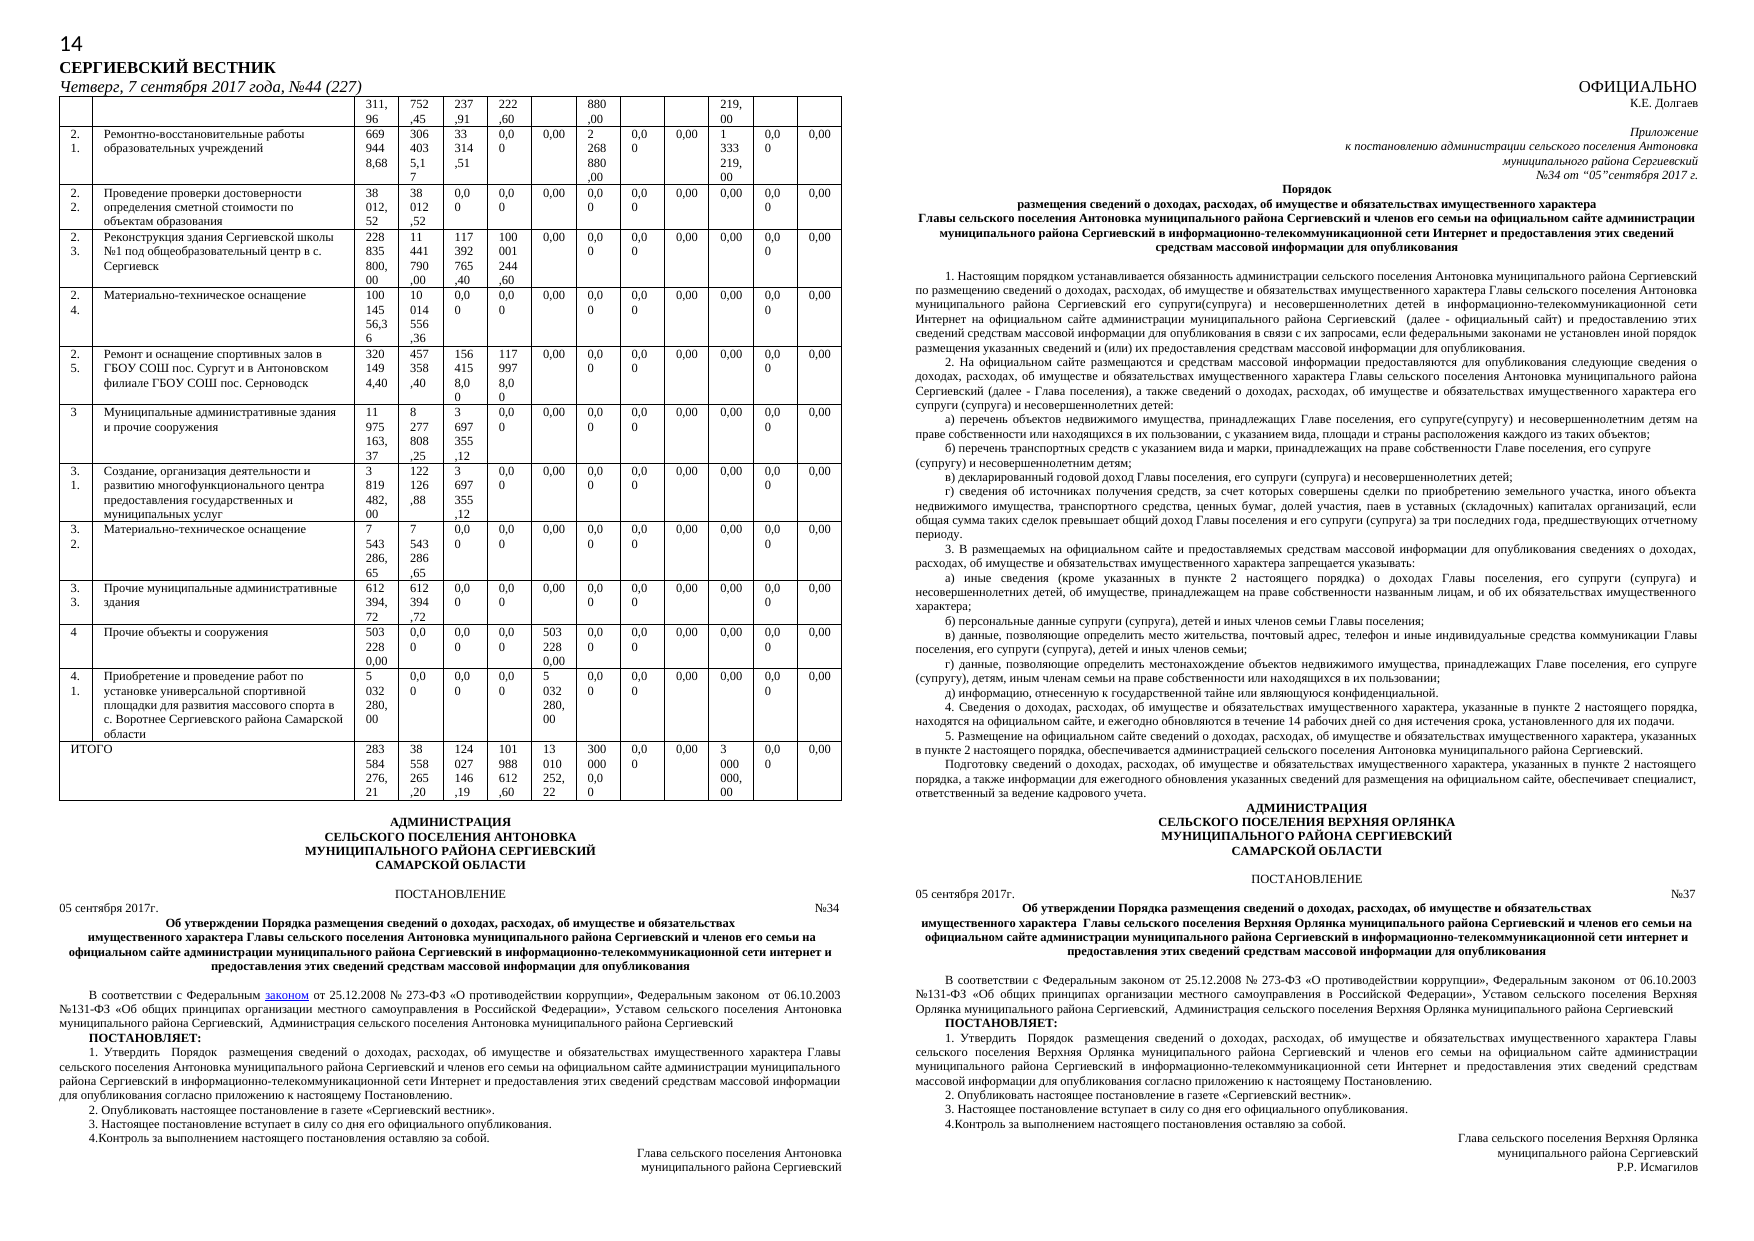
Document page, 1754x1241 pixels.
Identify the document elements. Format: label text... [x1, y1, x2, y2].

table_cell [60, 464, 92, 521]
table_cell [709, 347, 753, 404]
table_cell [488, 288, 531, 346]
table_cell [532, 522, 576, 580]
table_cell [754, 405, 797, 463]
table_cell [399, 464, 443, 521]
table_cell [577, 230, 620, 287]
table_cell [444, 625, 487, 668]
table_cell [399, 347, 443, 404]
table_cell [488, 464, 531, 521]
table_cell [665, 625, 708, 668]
text в) данные, позволяющие определить место жительства, почтовый адрес, телефон и иные индивидуальные средства коммуникации Главы поселения, его супруги (супруга), детей и иных членов семьи; [915, 628, 1698, 657]
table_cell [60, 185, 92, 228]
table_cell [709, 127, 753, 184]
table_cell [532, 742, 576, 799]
text МУНИЦИПАЛЬНОГО РАЙОНА СЕРГИЕВСКИЙ [59, 844, 842, 858]
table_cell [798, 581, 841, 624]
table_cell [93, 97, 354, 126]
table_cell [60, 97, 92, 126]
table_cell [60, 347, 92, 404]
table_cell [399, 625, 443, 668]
text 4.Контроль за выполнением настоящего постановления оставляю за собой. [915, 1117, 1698, 1131]
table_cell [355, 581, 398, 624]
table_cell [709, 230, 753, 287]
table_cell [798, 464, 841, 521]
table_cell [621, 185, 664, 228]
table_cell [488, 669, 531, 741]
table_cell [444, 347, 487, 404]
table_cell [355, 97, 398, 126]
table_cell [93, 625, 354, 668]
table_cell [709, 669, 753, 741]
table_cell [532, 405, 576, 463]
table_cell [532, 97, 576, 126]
text Об утверждении Порядка размещения сведений о доходах, расходах, об имуществе и обязательствах [915, 901, 1698, 915]
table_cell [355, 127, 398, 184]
text ПОСТАНОВЛЯЕТ: [59, 1031, 842, 1045]
text Глава сельского поселения Антоновка [59, 1146, 842, 1160]
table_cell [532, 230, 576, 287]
text 2. Опубликовать настоящее постановление в газете «Сергиевский вестник». [59, 1102, 842, 1117]
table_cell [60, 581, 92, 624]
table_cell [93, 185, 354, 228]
text САМАРСКОЙ ОБЛАСТИ [59, 858, 842, 872]
text Главы сельского поселения Антоновка муниципального района Сергиевский и членов его семьи на официальном сайте администрации муниципального района Сергиевский в информационно-телекоммуникационной сети Интернет и предоставления этих сведений средствам массовой информации для опубликования [915, 211, 1698, 254]
text имущественного характера Главы сельского поселения Верхняя Орлянка муниципального района Сергиевский и членов его семьи на официальном сайте администрации муниципального района Сергиевский в информационно-телекоммуникационной сети интернет и предоставления этих сведений средствам массовой информации для опубликования [915, 915, 1698, 958]
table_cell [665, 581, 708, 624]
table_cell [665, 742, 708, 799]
text муниципального района Сергиевский [915, 153, 1698, 168]
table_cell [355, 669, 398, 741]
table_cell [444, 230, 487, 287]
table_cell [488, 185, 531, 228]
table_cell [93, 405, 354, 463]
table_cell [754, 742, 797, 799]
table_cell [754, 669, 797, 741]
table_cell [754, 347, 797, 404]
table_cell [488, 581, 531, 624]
text МУНИЦИПАЛЬНОГО РАЙОНА СЕРГИЕВСКИЙ [915, 829, 1698, 843]
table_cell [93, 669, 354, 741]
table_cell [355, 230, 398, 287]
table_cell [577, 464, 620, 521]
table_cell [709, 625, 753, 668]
text к постановлению администрации сельского поселения Антоновка [915, 139, 1698, 153]
text б) перечень транспортных средств с указанием вида и марки, принадлежащих на праве собственности Главе поселения, его супруге [915, 441, 1698, 455]
text ПОСТАНОВЛЕНИЕ [915, 872, 1698, 887]
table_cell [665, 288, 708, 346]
text 2. Опубликовать настоящее постановление в газете «Сергиевский вестник». [915, 1088, 1698, 1102]
text 3. Настоящее постановление вступает в силу со дня его официального опубликования. [915, 1102, 1698, 1117]
text 05 сентября 2017г. №37 [915, 887, 1698, 901]
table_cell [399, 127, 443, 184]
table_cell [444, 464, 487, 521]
text б) персональные данные супруги (супруга), детей и иных членов семьи Главы поселения; [915, 613, 1698, 628]
text №34 от “05”сентября 2017 г. [915, 168, 1698, 182]
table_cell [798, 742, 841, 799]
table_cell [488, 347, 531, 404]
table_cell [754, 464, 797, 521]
text К.Е. Долгаев [915, 96, 1698, 110]
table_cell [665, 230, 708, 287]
text ПОСТАНОВЛЯЕТ: [915, 1016, 1698, 1030]
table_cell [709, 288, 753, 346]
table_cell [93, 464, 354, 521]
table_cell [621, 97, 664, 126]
text д) информацию, отнесенную к государственной тайне или являющуюся конфиденциальной. [915, 685, 1698, 700]
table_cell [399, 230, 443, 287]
text Об утверждении Порядка размещения сведений о доходах, расходах, об имуществе и обязательствах [59, 916, 842, 930]
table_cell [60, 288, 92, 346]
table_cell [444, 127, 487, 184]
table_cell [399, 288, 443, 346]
text 2. На официальном сайте размещаются и средствам массовой информации предоставляются для опубликования следующие сведения о доходах, расходах, об имуществе и обязательствах имущественного характера Главы сельского поселения Антоновка муниципального района Сергиевский (далее - Глава поселения), а также сведений о доходах, расходах, об имуществе и обязательствах имущественного характера его супруги (супруга) и несовершеннолетних детей: [915, 355, 1698, 412]
text Порядок [915, 182, 1698, 197]
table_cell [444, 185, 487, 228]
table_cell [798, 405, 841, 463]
text 1. Настоящим порядком устанавливается обязанность администрации сельского поселения Антоновка муниципального района Сергиевский по размещению сведений о доходах, расходах, об имуществе и обязательствах имущественного характера Главы сельского поселения Антоновка муниципального района Сергиевский его супруги(супруга) и несовершеннолетних детей в информационно-телекоммуникационной сети Интернет на официальном сайте администрации муниципального района Сергиевский (далее - официальный сайт) и предоставлению этих сведений средствам массовой информации для опубликования в связи с их запросами, если федеральными законами не установлен иной порядок размещения указанных сведений и (или) их предоставления средствам массовой информации для опубликования. [915, 268, 1698, 355]
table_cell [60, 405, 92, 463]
text 1. Утвердить Порядок размещения сведений о доходах, расходах, об имуществе и обязательствах имущественного характера Главы сельского поселения Верхняя Орлянка муниципального района Сергиевский и членов его семьи на официальном сайте администрации муниципального района Сергиевский в информационно-телекоммуникационной сети Интернет и предоставления этих сведений средствам массовой информации для опубликования согласно приложению к настоящему Постановлению. [915, 1030, 1698, 1088]
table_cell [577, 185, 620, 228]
text муниципального района Сергиевский [915, 1145, 1698, 1160]
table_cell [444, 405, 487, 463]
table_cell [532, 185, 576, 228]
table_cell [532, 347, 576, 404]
text в) декларированный годовой доход Главы поселения, его супруги (супруга) и несовершеннолетних детей; [915, 470, 1698, 484]
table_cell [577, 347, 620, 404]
text В соответствии с Федеральным законом от 25.12.2008 № 273-ФЗ «О противодействии коррупции», Федеральным законом от 06.10.2003 №131-ФЗ «Об общих принципах организации местного самоуправления в Российской Федерации», Уставом сельского поселения Антоновка муниципального района Сергиевский, Администрация сельского поселения Антоновка муниципального района Сергиевский [59, 987, 842, 1031]
text имущественного характера Главы сельского поселения Антоновка муниципального района Сергиевский и членов его семьи на официальном сайте администрации муниципального района Сергиевский в информационно-телекоммуникационной сети интернет и предоставления этих сведений средствам массовой информации для опубликования [59, 930, 842, 973]
text 3. В размещаемых на официальном сайте и предоставляемых средствам массовой информации для опубликования сведениях о доходах, расходах, об имуществе и обязательствах имущественного характера запрещается указывать: [915, 542, 1698, 570]
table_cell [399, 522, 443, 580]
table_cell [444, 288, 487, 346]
text а) иные сведения (кроме указанных в пункте 2 настоящего порядка) о доходах Главы поселения, его супруги (супруга) и несовершеннолетних детей, об имуществе, принадлежащем на праве собственности названным лицам, и об их обязательствах имущественного характера; [915, 570, 1698, 613]
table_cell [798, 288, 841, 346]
text ПОСТАНОВЛЕНИЕ [59, 887, 842, 901]
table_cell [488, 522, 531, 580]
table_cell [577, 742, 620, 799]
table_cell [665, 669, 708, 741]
text СЕЛЬСКОГО ПОСЕЛЕНИЯ ВЕРХНЯЯ ОРЛЯНКА [915, 815, 1698, 829]
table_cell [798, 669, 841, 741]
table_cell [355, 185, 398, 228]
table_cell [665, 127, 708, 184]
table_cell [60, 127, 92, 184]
text а) перечень объектов недвижимого имущества, принадлежащих Главе поселения, его супруге(супругу) и несовершеннолетним детям на праве собственности или находящихся в их пользовании, с указанием вида, площади и страны расположения каждого из таких объектов; [915, 412, 1698, 441]
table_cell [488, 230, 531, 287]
text 5. Размещение на официальном сайте сведений о доходах, расходах, об имуществе и обязательствах имущественного характера, указанных в пункте 2 настоящего порядка, обеспечивается администрацией сельского поселения Антоновка муниципального района Сергиевский. [915, 728, 1698, 757]
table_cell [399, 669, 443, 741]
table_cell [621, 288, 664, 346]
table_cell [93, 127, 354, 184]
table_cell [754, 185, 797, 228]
text Р.Р. Исмагилов [915, 1160, 1698, 1174]
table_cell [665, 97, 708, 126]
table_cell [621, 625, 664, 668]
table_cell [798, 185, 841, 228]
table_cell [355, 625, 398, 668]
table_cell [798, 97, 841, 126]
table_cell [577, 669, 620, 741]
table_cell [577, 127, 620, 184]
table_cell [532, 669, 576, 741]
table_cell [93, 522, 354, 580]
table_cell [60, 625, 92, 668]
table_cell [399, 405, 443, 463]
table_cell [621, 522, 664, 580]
text АДМИНИСТРАЦИЯ [915, 800, 1698, 815]
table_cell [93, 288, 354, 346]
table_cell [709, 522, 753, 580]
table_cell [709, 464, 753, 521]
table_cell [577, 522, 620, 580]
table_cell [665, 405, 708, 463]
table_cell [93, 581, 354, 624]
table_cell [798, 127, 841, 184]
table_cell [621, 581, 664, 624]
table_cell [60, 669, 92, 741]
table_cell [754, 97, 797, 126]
text г) сведения об источниках получения средств, за счет которых совершены сделки по приобретению земельного участка, иного объекта недвижимого имущества, транспортного средства, ценных бумаг, долей участия, паев в уставных (складочных) капиталах организаций, если общая сумма таких сделок превышает общий доход Главы поселения и его супруги (супруга) за три последних года, предшествующих отчетному периоду. [915, 484, 1698, 542]
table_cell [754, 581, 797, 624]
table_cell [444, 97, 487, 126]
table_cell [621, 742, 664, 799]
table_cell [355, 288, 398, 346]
text муниципального района Сергиевский [59, 1160, 842, 1174]
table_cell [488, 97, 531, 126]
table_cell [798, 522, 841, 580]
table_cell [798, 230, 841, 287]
text Приложение [915, 125, 1698, 139]
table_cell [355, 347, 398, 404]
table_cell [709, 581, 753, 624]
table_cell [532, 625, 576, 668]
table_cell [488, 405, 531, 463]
text СЕЛЬСКОГО ПОСЕЛЕНИЯ АНТОНОВКА [59, 829, 842, 844]
text г) данные, позволяющие определить местонахождение объектов недвижимого имущества, принадлежащих Главе поселения, его супруге (супругу), детям, иным членам семьи на праве собственности или находящихся в их пользовании; [915, 657, 1698, 685]
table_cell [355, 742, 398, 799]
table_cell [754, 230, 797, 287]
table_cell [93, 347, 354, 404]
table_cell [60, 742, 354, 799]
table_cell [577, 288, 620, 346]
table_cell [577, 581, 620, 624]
text Подготовку сведений о доходах, расходах, об имуществе и обязательствах имущественного характера, указанных в пункте 2 настоящего порядка, а также информации для ежегодного обновления указанных сведений для размещения на официальном сайте, обеспечивает специалист, ответственный за ведение кадрового учета. [915, 757, 1698, 800]
text (супругу) и несовершеннолетним детям; [915, 455, 1698, 470]
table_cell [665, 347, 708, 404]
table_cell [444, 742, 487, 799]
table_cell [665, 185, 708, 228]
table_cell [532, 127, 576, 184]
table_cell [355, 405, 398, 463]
text размещения сведений о доходах, расходах, об имуществе и обязательствах имущественного характера [915, 197, 1698, 211]
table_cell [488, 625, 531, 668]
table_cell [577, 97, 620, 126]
text В соответствии с Федеральным законом от 25.12.2008 № 273-ФЗ «О противодействии коррупции», Федеральным законом от 06.10.2003 №131-ФЗ «Об общих принципах организации местного самоуправления в Российской Федерации», Уставом сельского поселения Верхняя Орлянка муниципального района Сергиевский, Администрация сельского поселения Верхняя Орлянка муниципального района Сергиевский [915, 973, 1698, 1016]
text 1. Утвердить Порядок размещения сведений о доходах, расходах, об имуществе и обязательствах имущественного характера Главы сельского поселения Антоновка муниципального района Сергиевский и членов его семьи на официальном сайте администрации муниципального района Сергиевский в информационно-телекоммуникационной сети Интернет и предоставления этих сведений средствам массовой информации для опубликования согласно приложению к настоящему Постановлению. [59, 1045, 842, 1102]
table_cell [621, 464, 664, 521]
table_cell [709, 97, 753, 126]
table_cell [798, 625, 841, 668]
text 3. Настоящее постановление вступает в силу со дня его официального опубликования. [59, 1117, 842, 1131]
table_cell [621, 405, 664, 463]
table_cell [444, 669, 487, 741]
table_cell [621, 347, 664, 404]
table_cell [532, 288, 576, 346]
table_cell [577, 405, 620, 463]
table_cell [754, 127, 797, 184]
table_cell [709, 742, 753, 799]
text Глава сельского поселения Верхняя Орлянка [915, 1131, 1698, 1145]
text 4.Контроль за выполнением настоящего постановления оставляю за собой. [59, 1131, 842, 1146]
text 4. Сведения о доходах, расходах, об имуществе и обязательствах имущественного характера, указанные в пункте 2 настоящего порядка, находятся на официальном сайте, и ежегодно обновляются в течение 14 рабочих дней со дня истечения срока, установленного для их подачи. [915, 700, 1698, 728]
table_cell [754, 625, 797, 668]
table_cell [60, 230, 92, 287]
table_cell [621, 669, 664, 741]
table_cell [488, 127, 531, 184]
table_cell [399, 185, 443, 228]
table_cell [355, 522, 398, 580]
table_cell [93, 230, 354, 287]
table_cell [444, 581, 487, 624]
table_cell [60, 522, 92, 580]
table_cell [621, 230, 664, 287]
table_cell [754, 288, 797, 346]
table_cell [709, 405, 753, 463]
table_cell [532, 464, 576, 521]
text АДМИНИСТРАЦИЯ [59, 815, 842, 829]
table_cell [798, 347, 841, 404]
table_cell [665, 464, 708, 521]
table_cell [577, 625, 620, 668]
text САМАРСКОЙ ОБЛАСТИ [915, 843, 1698, 858]
text 05 сентября 2017г. №34 [59, 901, 842, 916]
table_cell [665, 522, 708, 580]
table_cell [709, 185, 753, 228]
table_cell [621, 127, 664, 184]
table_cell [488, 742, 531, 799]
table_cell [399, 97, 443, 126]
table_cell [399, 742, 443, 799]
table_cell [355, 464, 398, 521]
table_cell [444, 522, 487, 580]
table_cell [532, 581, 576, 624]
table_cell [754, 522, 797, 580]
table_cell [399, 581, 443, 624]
